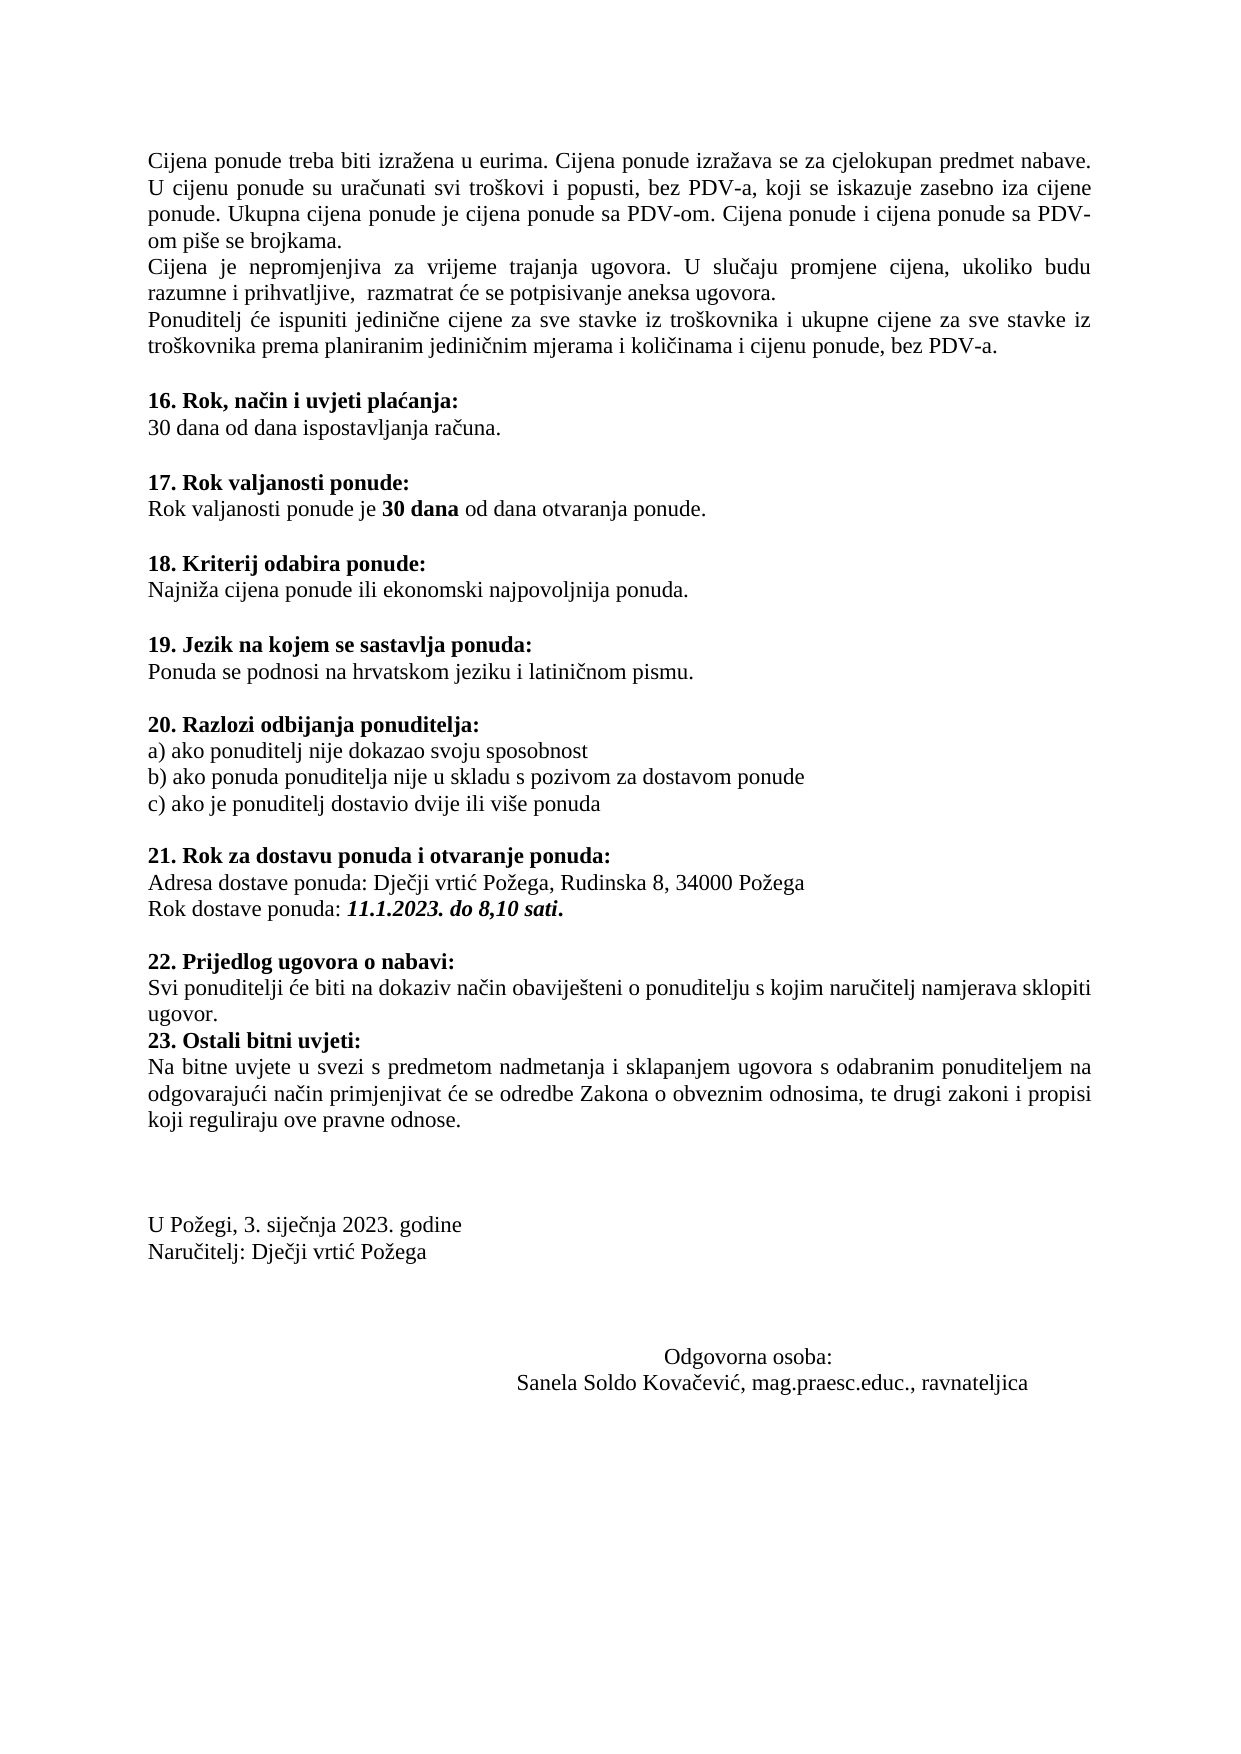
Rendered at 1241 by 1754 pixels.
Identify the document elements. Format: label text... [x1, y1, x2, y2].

text 30 dana od dana ispostavljanja računa. [148, 413, 1093, 440]
text Cijena je nepromjenjiva za vrijeme trajanja ugovora. U slučaju promjene cijena, ukoliko budu razumne i prihvatljive, razmatrat će se potpisivanje aneksa ugovora. [148, 253, 1093, 306]
text Adresa dostave ponuda: Dječji vrtić Požega, Rudinska 8, 34000 Požega [148, 869, 1093, 895]
text Najniža cijena ponude ili ekonomski najpovoljnija ponuda. [148, 576, 1093, 603]
text Odgovorna osoba: [590, 1343, 1093, 1369]
text 18. Kriterij odabira ponude: [148, 550, 1093, 576]
text Naručitelj: Dječji vrtić Požega [148, 1238, 1093, 1264]
text Svi ponuditelji će biti na dokaziv način obaviješteni o ponuditelju s kojim naručitelj namjerava sklopiti ugovor. [148, 974, 1093, 1027]
text Na bitne uvjete u svezi s predmetom nadmetanja i sklapanjem ugovora s odabranim ponuditeljem na odgovarajući način primjenjivat će se odredbe Zakona o obveznim odnosima, te drugi zakoni i propisi koji reguliraju ove pravne odnose. [148, 1053, 1093, 1132]
text 20. Razlozi odbijanja ponuditelja: [148, 711, 1093, 737]
text U Požegi, 3. siječnja 2023. godine [148, 1211, 1093, 1238]
text 21. Rok za dostavu ponuda i otvaranje ponuda: [148, 842, 1093, 869]
text Sanela Soldo Kovačević, mag.praesc.educ., ravnateljica [516, 1369, 1093, 1396]
text a) ako ponuditelj nije dokazao svoju sposobnost [148, 737, 1093, 763]
text Cijena ponude treba biti izražena u eurima. Cijena ponude izražava se za cjelokupan predmet nabave. U cijenu ponude su uračunati svi troškovi i popusti, bez PDV-a, koji se iskazuje zasebno iza cijene ponude. Ukupna cijena ponude je cijena ponude sa PDV-om. Cijena ponude i cijena ponude sa PDV-om piše se brojkama. [148, 148, 1093, 253]
text Ponuda se podnosi na hrvatskom jeziku i latiničnom pismu. [148, 658, 1093, 684]
text 22. Prijedlog ugovora o nabavi: [148, 948, 1093, 974]
text 16. Rok, način i uvjeti plaćanja: [148, 387, 1093, 413]
text 19. Jezik na kojem se sastavlja ponuda: [148, 632, 1093, 658]
text 23. Ostali bitni uvjeti: [148, 1027, 1093, 1053]
text Rok valjanosti ponude je 30 dana od dana otvaranja ponude. [148, 495, 1093, 521]
text c) ako je ponuditelj dostavio dvije ili više ponuda [148, 790, 1093, 816]
text 17. Rok valjanosti ponude: [148, 469, 1093, 495]
text b) ako ponuda ponuditelja nije u skladu s pozivom za dostavom ponude [148, 763, 1093, 790]
text Rok dostave ponuda: 11.1.2023. do 8,10 sati. [148, 895, 1093, 921]
text Ponuditelj će ispuniti jedinične cijene za sve stavke iz troškovnika i ukupne cijene za sve stavke iz troškovnika prema planiranim jediničnim mjerama i količinama i cijenu ponude, bez PDV-a. [148, 306, 1093, 358]
